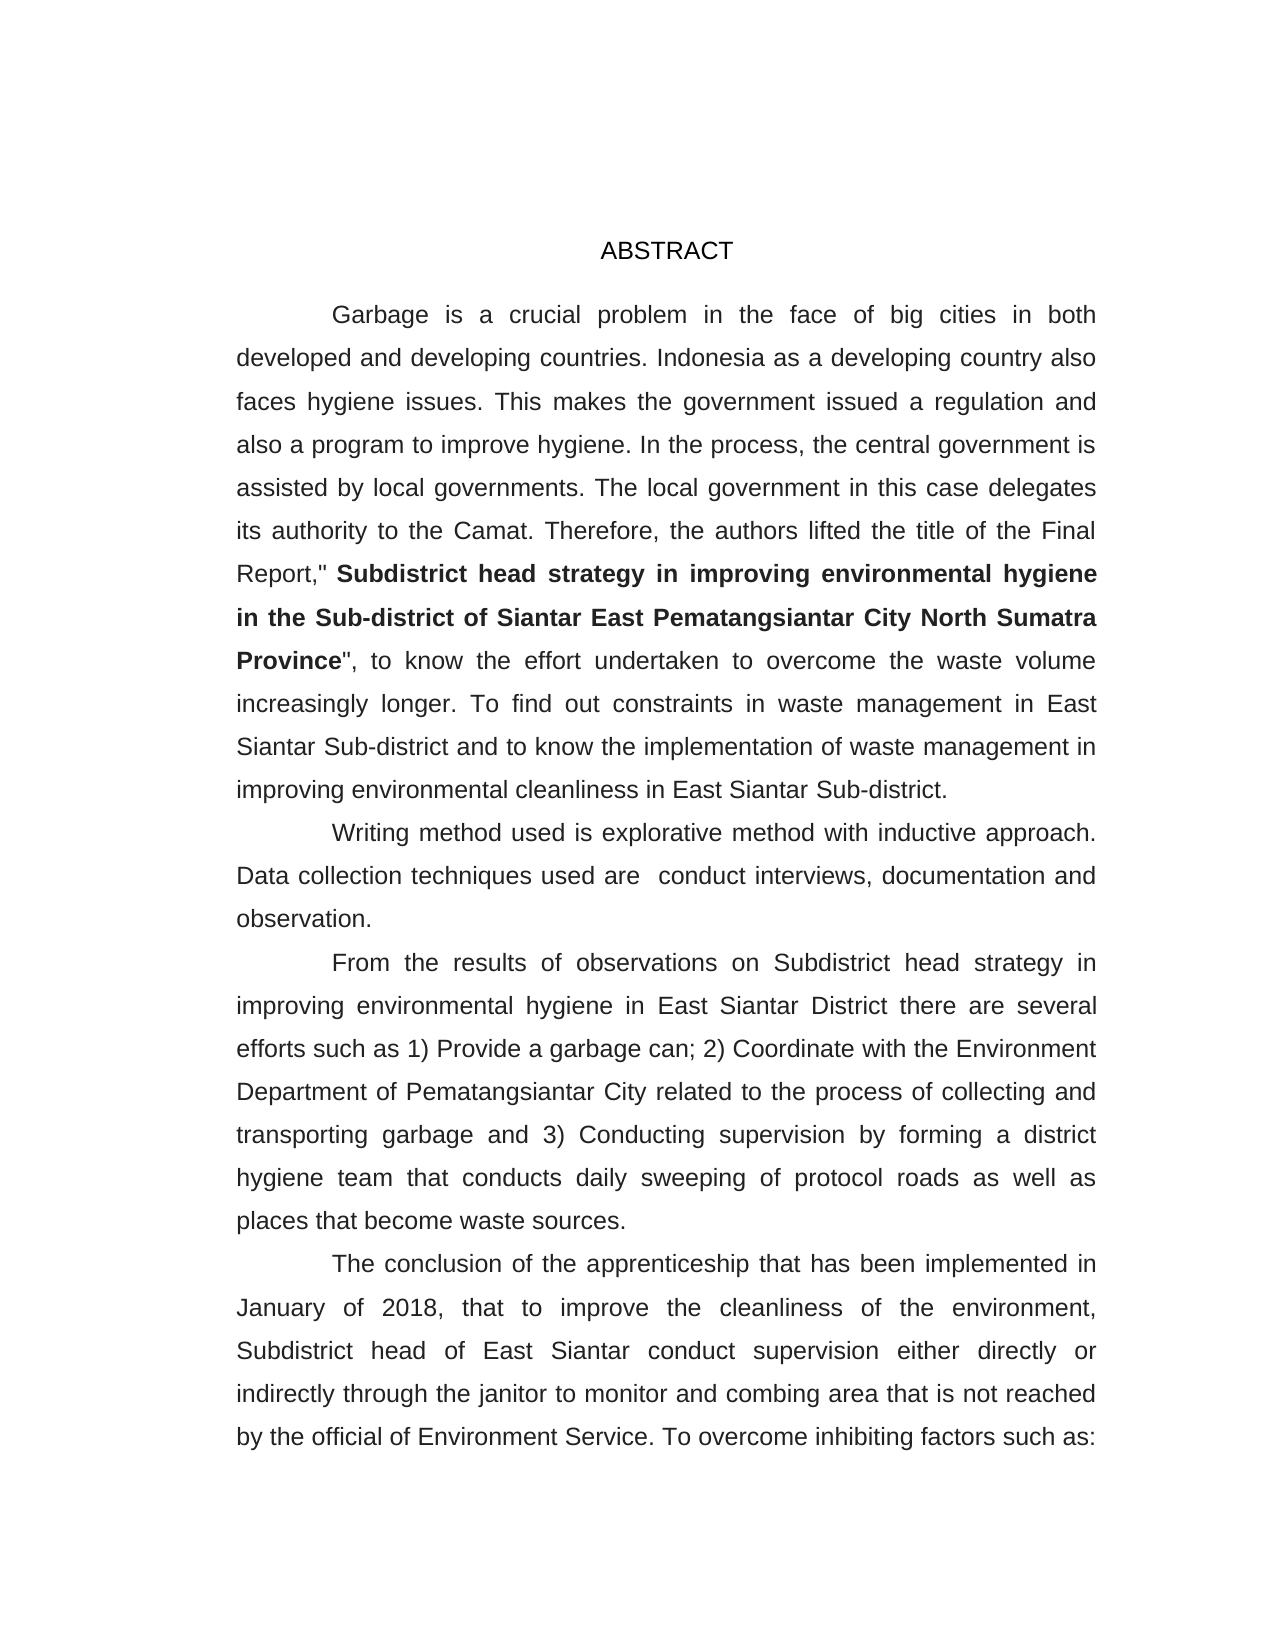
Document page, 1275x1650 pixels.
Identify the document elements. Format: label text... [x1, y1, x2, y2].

text Writing method used is explorative method with inductive approach. Data collection techniques used are conduct interviews, documentation and observation. [236, 818, 1098, 933]
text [236, 1249, 1098, 1451]
text From the results of observations on Subdistrict head strategy in improving environmental hygiene in East Siantar District there are several efforts such as 1) Provide a garbage can; 2) Coordinate with the Environment Department of Pematangsiantar City related to the process of collecting and transporting garbage and 3) Conducting supervision by forming a district hygiene team that conducts daily sweeping of protocol roads as well as places that become waste sources. [236, 947, 1098, 1235]
text Garbage is a crucial problem in the face of big cities in both developed and developing countries. Indonesia as a developing country also faces hygiene issues. This makes the government issued a regulation and also a program to improve hygiene. In the process, the central government is assisted by local governments. The local government in this case delegates its authority to the Camat. Therefore, the authors lifted the title of the Final Report," Subdistrict head strategy in improving environmental hygiene in the Sub-district of Siantar East Pematangsiantar City North Sumatra Province", to know the effort undertaken to overcome the waste volume increasingly longer. To find out constraints in waste management in East Siantar Sub-district and to know the implementation of waste management in improving environmental cleanliness in East Siantar Sub-district. [236, 300, 1098, 804]
text ABSTRACT [236, 236, 1098, 265]
